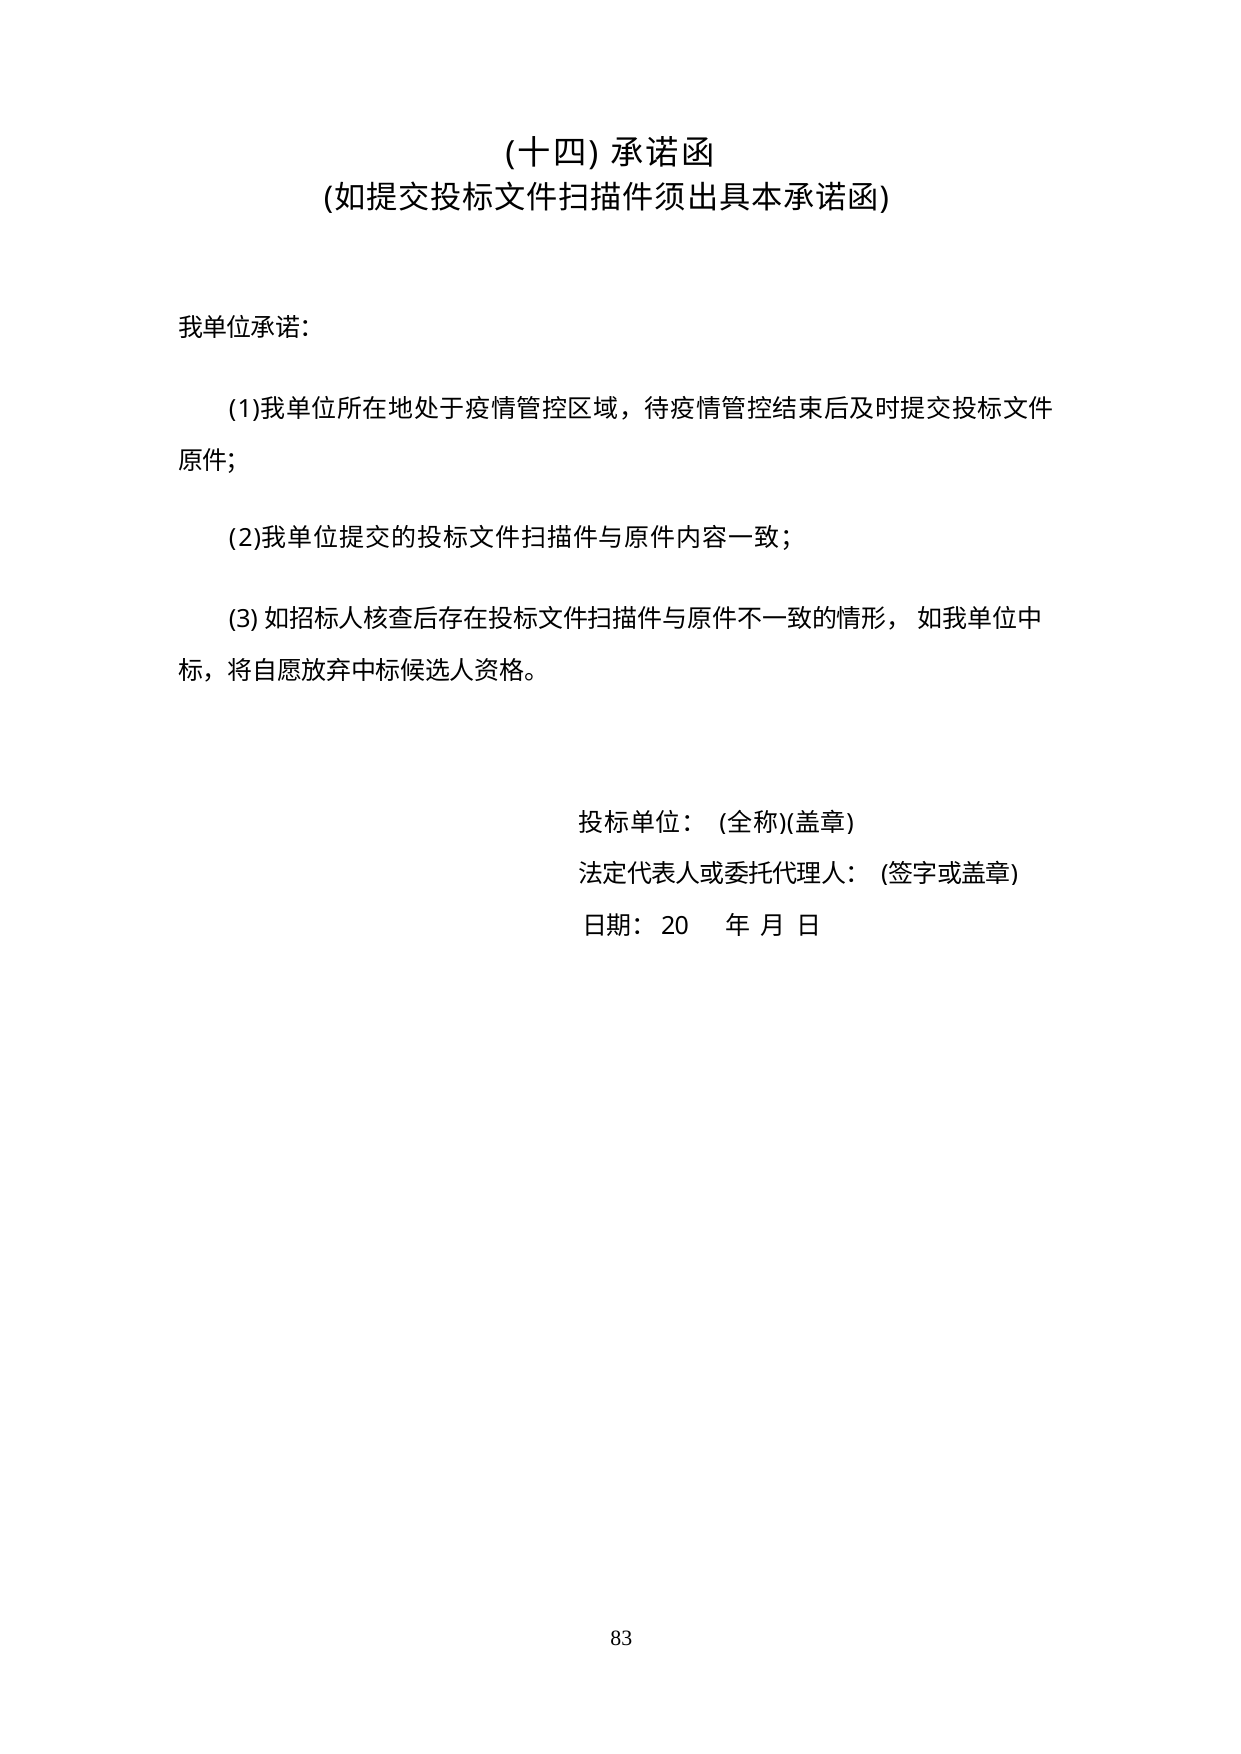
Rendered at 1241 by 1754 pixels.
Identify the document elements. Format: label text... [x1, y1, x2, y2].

text 日期： 20 年 月 日 [582, 908, 1063, 941]
text 法定代表人或委托代理人： (签字或盖章) [578, 857, 1063, 889]
text (如提交投标文件扫描件须出具本承诺函) [324, 176, 1063, 217]
text (2)我单位提交的投标文件扫描件与原件内容一致； [229, 520, 1063, 553]
text (十四) 承诺函 [505, 129, 1063, 173]
text (3) 如招标人核查后存在投标文件扫描件与原件不一致的情形， 如我单位中 标，将自愿放弃中标候选人资格。 [178, 598, 1063, 687]
text 投标单位： (全称)(盖章) [578, 806, 1063, 838]
text 我单位承诺： [178, 310, 1063, 343]
text (1)我单位所在地处于疫情管控区域，待疫情管控结束后及时提交投标文件 原件； [178, 388, 1063, 477]
